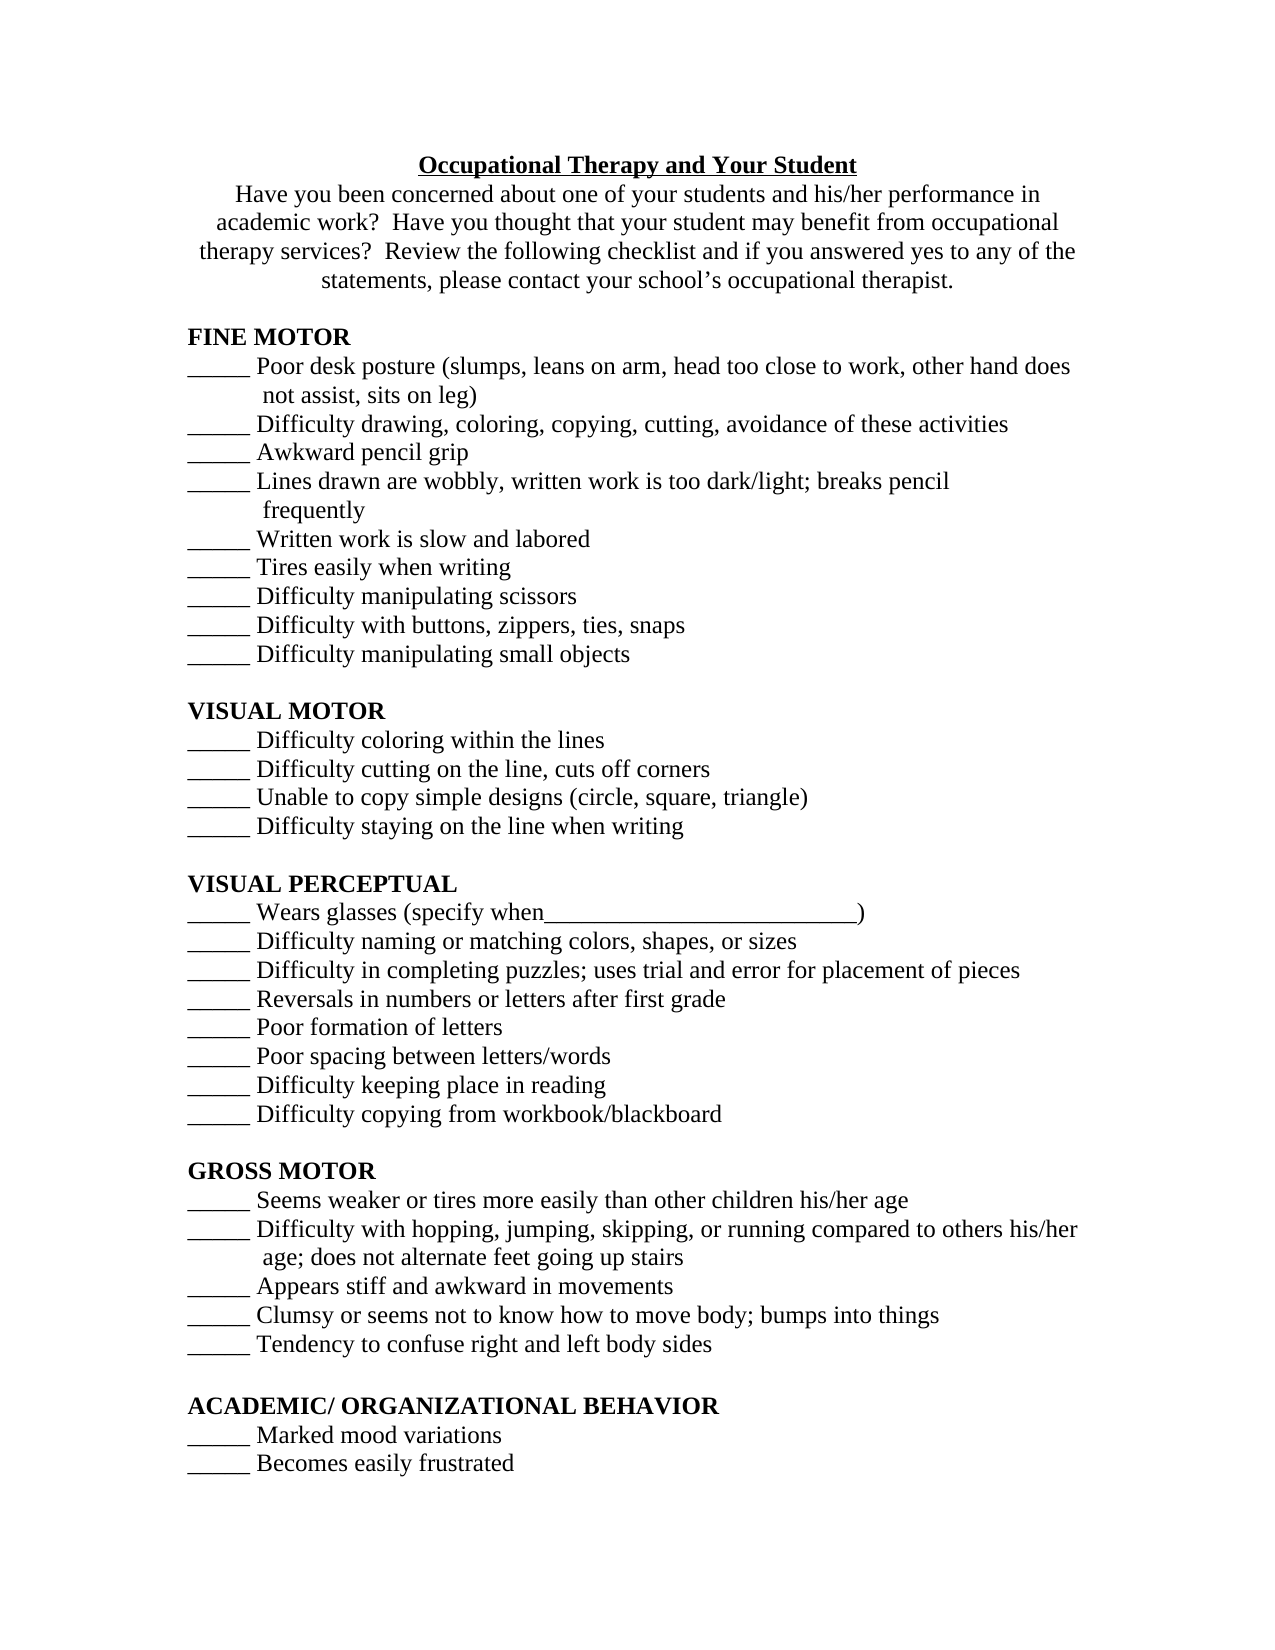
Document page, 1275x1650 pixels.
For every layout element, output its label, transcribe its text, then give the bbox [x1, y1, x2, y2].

text _____ Poor formation of letters [187, 1012, 1087, 1041]
text _____ Difficulty cutting on the line, cuts off corners [187, 754, 1087, 782]
text _____ Reversals in numbers or letters after first grade [187, 984, 1087, 1012]
text Occupational Therapy and Your Student [187, 150, 1087, 179]
text _____ Difficulty naming or matching colors, shapes, or sizes [187, 926, 1087, 955]
text _____ Becomes easily frustrated [187, 1448, 1087, 1477]
text _____ Clumsy or seems not to know how to move body; bumps into things [187, 1300, 1087, 1329]
text _____ Difficulty manipulating small objects [187, 639, 1087, 667]
text _____ Difficulty staying on the line when writing [187, 811, 1087, 840]
text _____ Tendency to confuse right and left body sides [187, 1329, 1087, 1357]
text _____ Difficulty manipulating scissors [187, 581, 1087, 610]
text _____ Difficulty drawing, coloring, copying, cutting, avoidance of these activities [187, 409, 1087, 437]
text _____ Poor desk posture (slumps, leans on arm, head too close to work, other hand does [187, 351, 1087, 380]
text _____ Difficulty coloring within the lines [187, 725, 1087, 754]
text _____ Difficulty in completing puzzles; uses trial and error for placement of pieces [187, 955, 1087, 984]
text _____ Awkward pencil grip [187, 437, 1087, 466]
text ACADEMIC/ ORGANIZATIONAL BEHAVIOR [187, 1391, 1087, 1420]
text _____ Difficulty copying from workbook/blackboard [187, 1099, 1087, 1127]
text _____ Written work is slow and labored [187, 524, 1087, 552]
text VISUAL PERCEPTUAL [187, 869, 1087, 897]
text Have you been concerned about one of your students and his/her performance in academic work? Have you thought that your student may benefit from occupational therapy services? Review the following checklist and if you answered yes to any of the statements, please contact your school’s occupational therapist. [187, 179, 1087, 294]
text _____ Poor spacing between letters/words [187, 1041, 1087, 1070]
text _____ Difficulty keeping place in reading [187, 1070, 1087, 1099]
text _____ Wears glasses (specify when_________________________) [187, 897, 1087, 926]
text _____ Unable to copy simple designs (circle, square, triangle) [187, 782, 1087, 811]
text not assist, sits on leg) [187, 380, 1087, 409]
text _____ Lines drawn are wobbly, written work is too dark/light; breaks pencil [187, 466, 1087, 495]
text _____ Difficulty with hopping, jumping, skipping, or running compared to others his/her [187, 1214, 1087, 1242]
text FINE MOTOR [187, 322, 1087, 351]
text age; does not alternate feet going up stairs [187, 1242, 1087, 1271]
text _____ Difficulty with buttons, zippers, ties, snaps [187, 610, 1087, 639]
text GROSS MOTOR [187, 1156, 1087, 1185]
text _____ Appears stiff and awkward in movements [187, 1271, 1087, 1300]
text _____ Tires easily when writing [187, 552, 1087, 581]
text frequently [187, 495, 1087, 524]
text _____ Marked mood variations [187, 1420, 1087, 1448]
text _____ Seems weaker or tires more easily than other children his/her age [187, 1185, 1087, 1214]
text VISUAL MOTOR [187, 696, 1087, 725]
